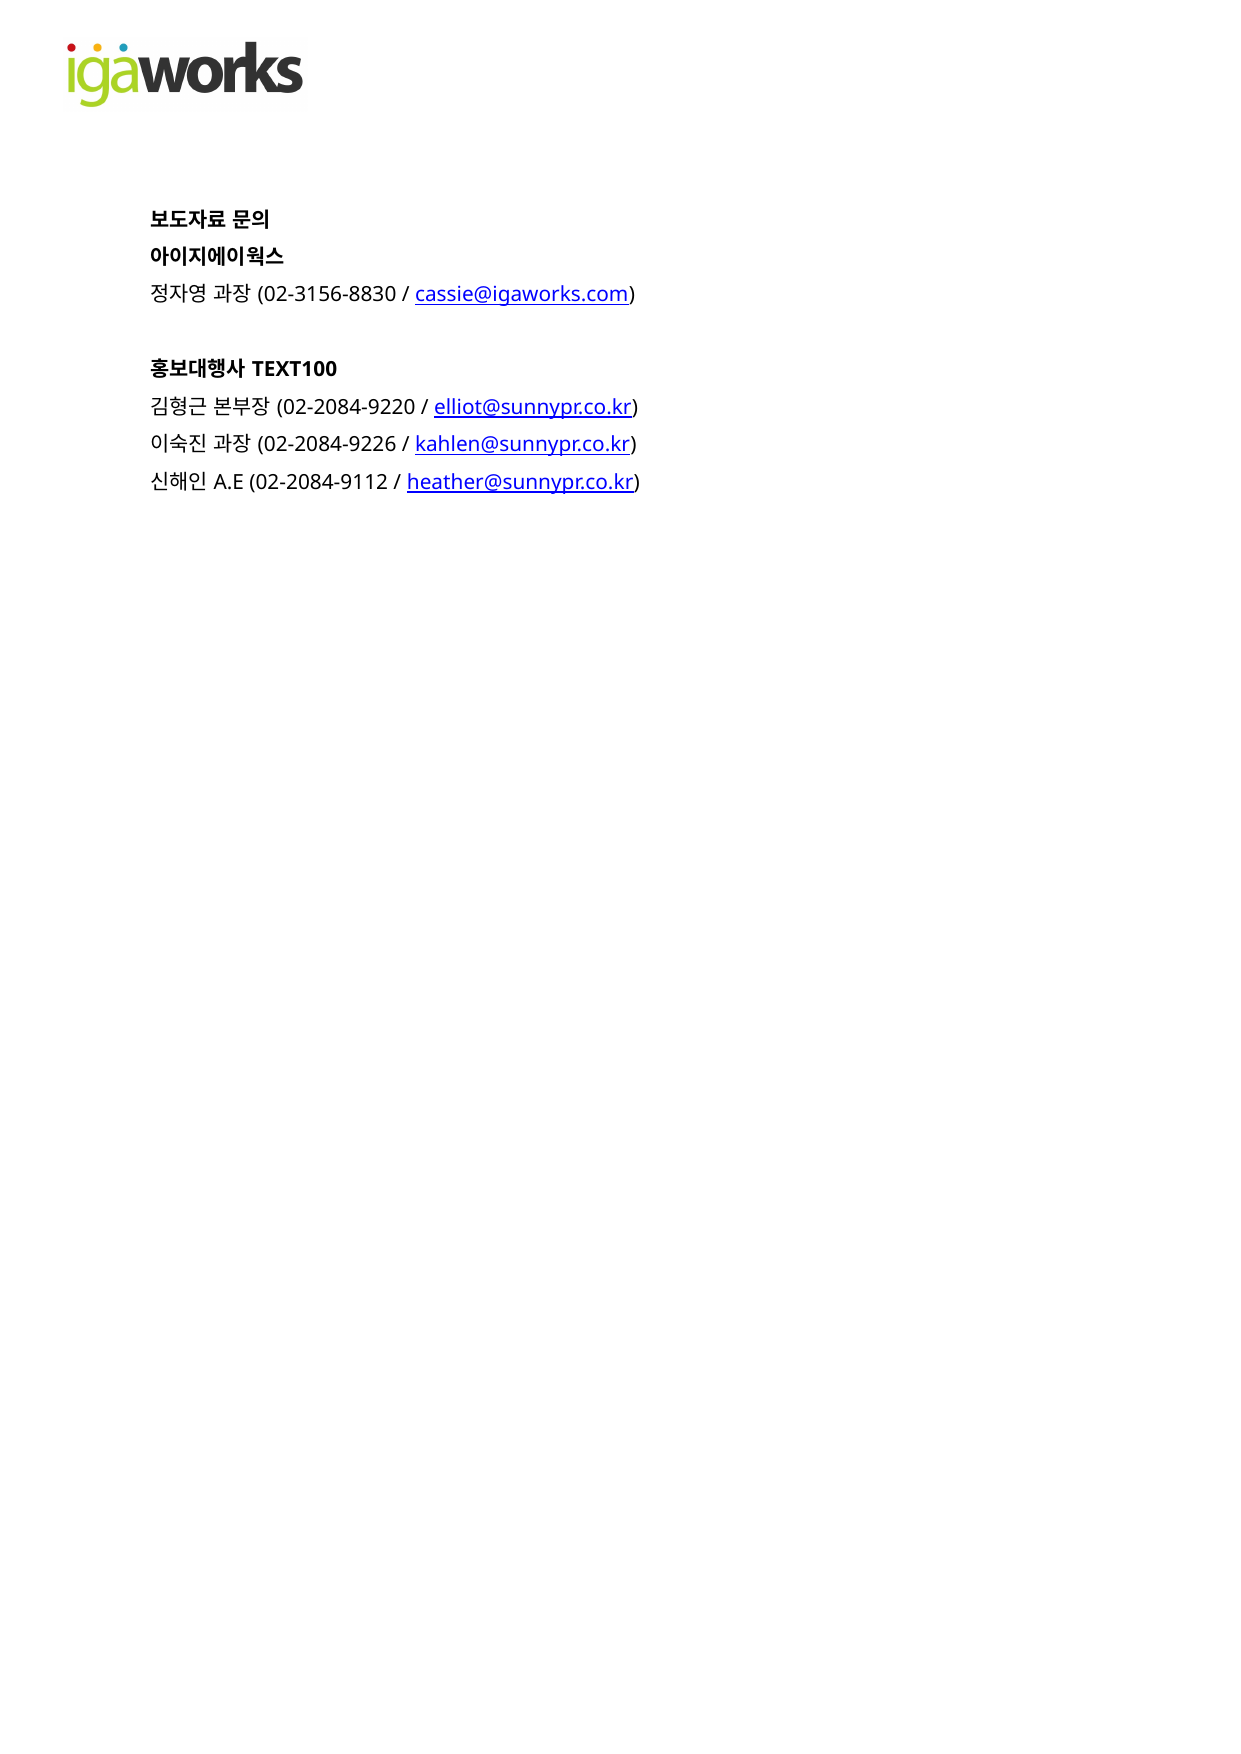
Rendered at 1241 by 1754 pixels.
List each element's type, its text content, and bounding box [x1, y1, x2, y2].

text 아이지에이웍스 [150, 237, 1087, 274]
text 홍보대행사 TEXT100 [150, 349, 1087, 387]
text 신해인 A.E (02-2084-9112 / heather@sunnypr.co.kr) [150, 462, 1087, 499]
picture [62, 37, 308, 112]
text 김형근 본부장 (02-2084-9220 / elliot@sunnypr.co.kr) [150, 387, 1087, 424]
text 정자영 과장 (02-3156-8830 / cassie@igaworks.com) [150, 274, 1087, 312]
text 이숙진 과장 (02-2084-9226 / kahlen@sunnypr.co.kr) [150, 424, 1087, 462]
text 보도자료 문의 [150, 199, 1087, 237]
